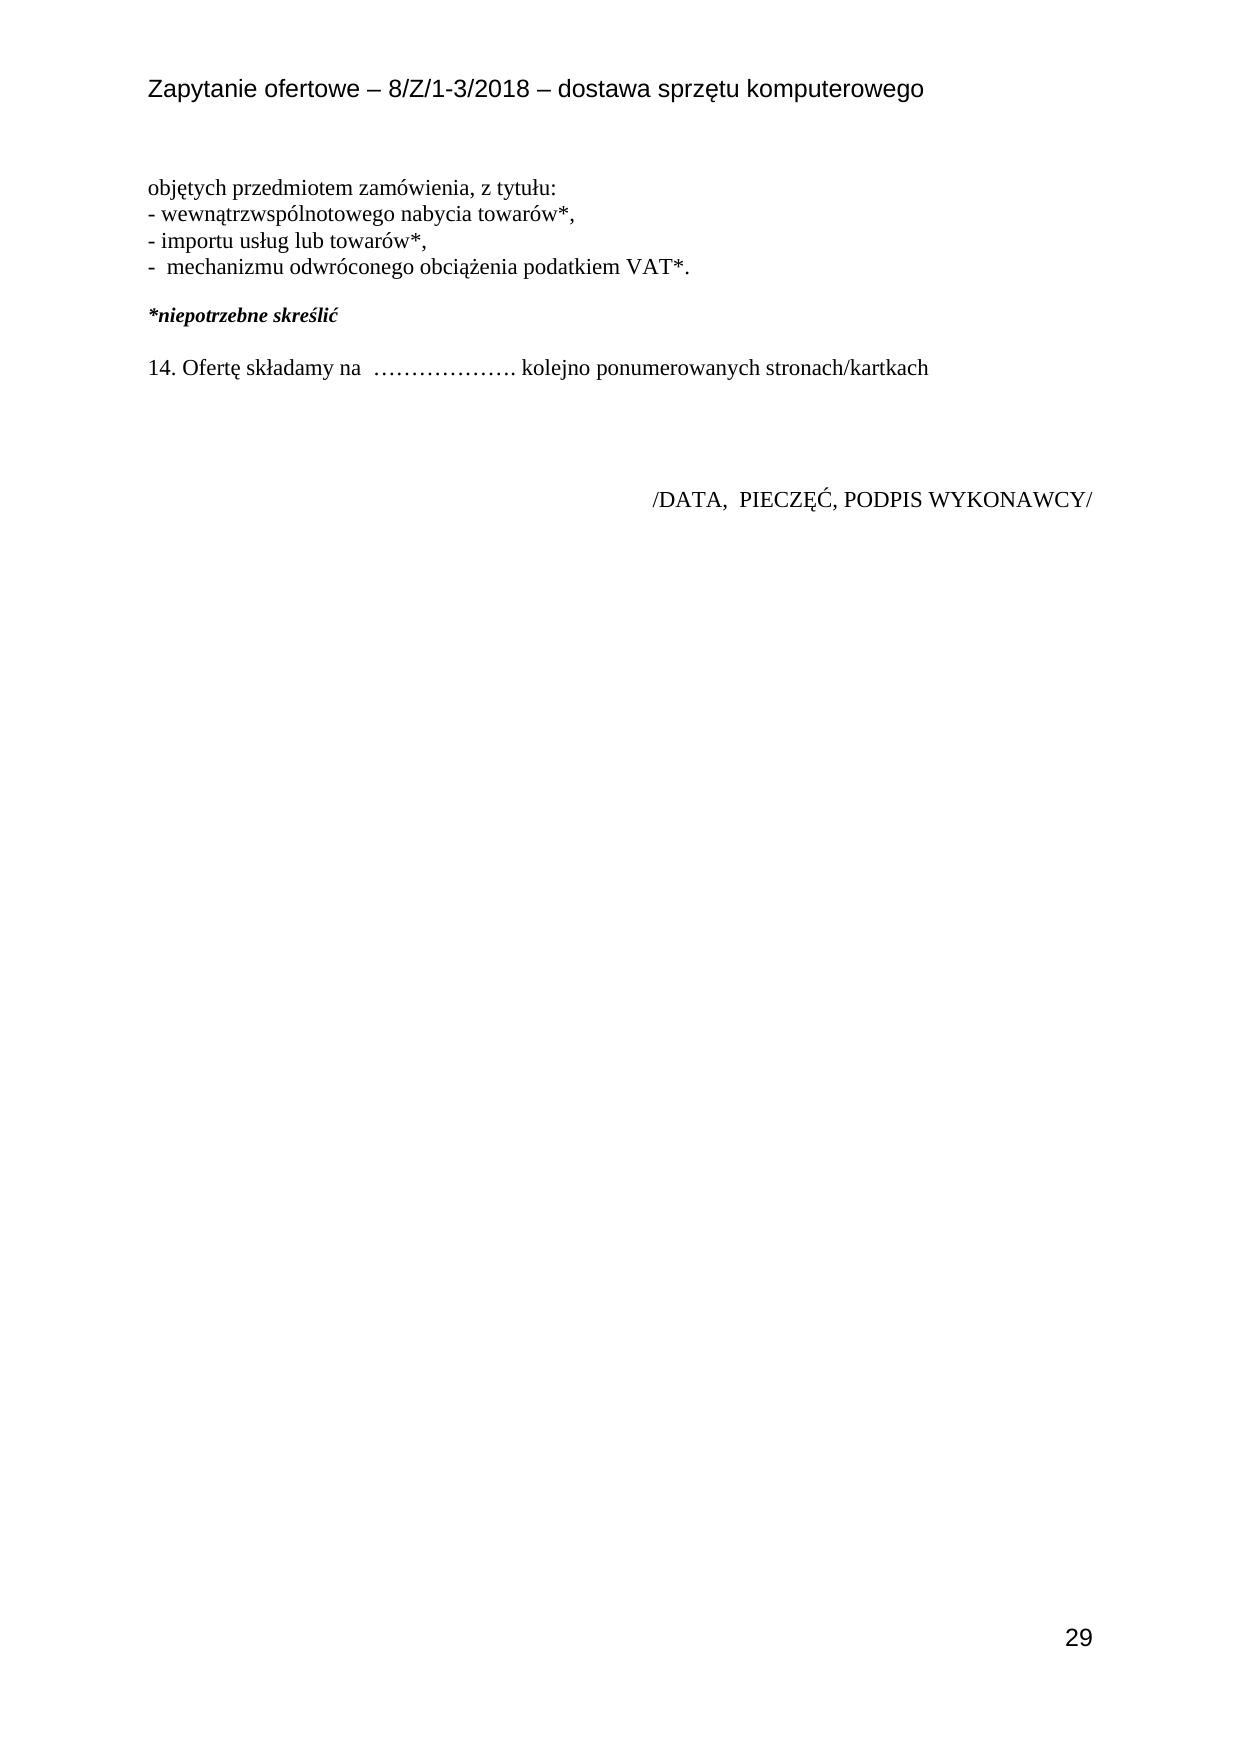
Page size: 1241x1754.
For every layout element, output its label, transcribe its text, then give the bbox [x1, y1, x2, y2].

text 14. Ofertę składamy na ………………. kolejno ponumerowanych stronach/kartkach [148, 354, 1093, 380]
text - importu usług lub towarów*, [148, 227, 1093, 253]
text *niepotrzebne skreślić [148, 303, 1093, 327]
text - mechanizmu odwróconego obciążenia podatkiem VAT*. [148, 253, 1093, 279]
text /DATA, PIECZĘĆ, PODPIS WYKONAWCY/ [148, 486, 1093, 512]
text - wewnątrzwspólnotowego nabycia towarów*, [148, 200, 1093, 227]
text objętych przedmiotem zamówienia, z tytułu: [148, 174, 1093, 200]
